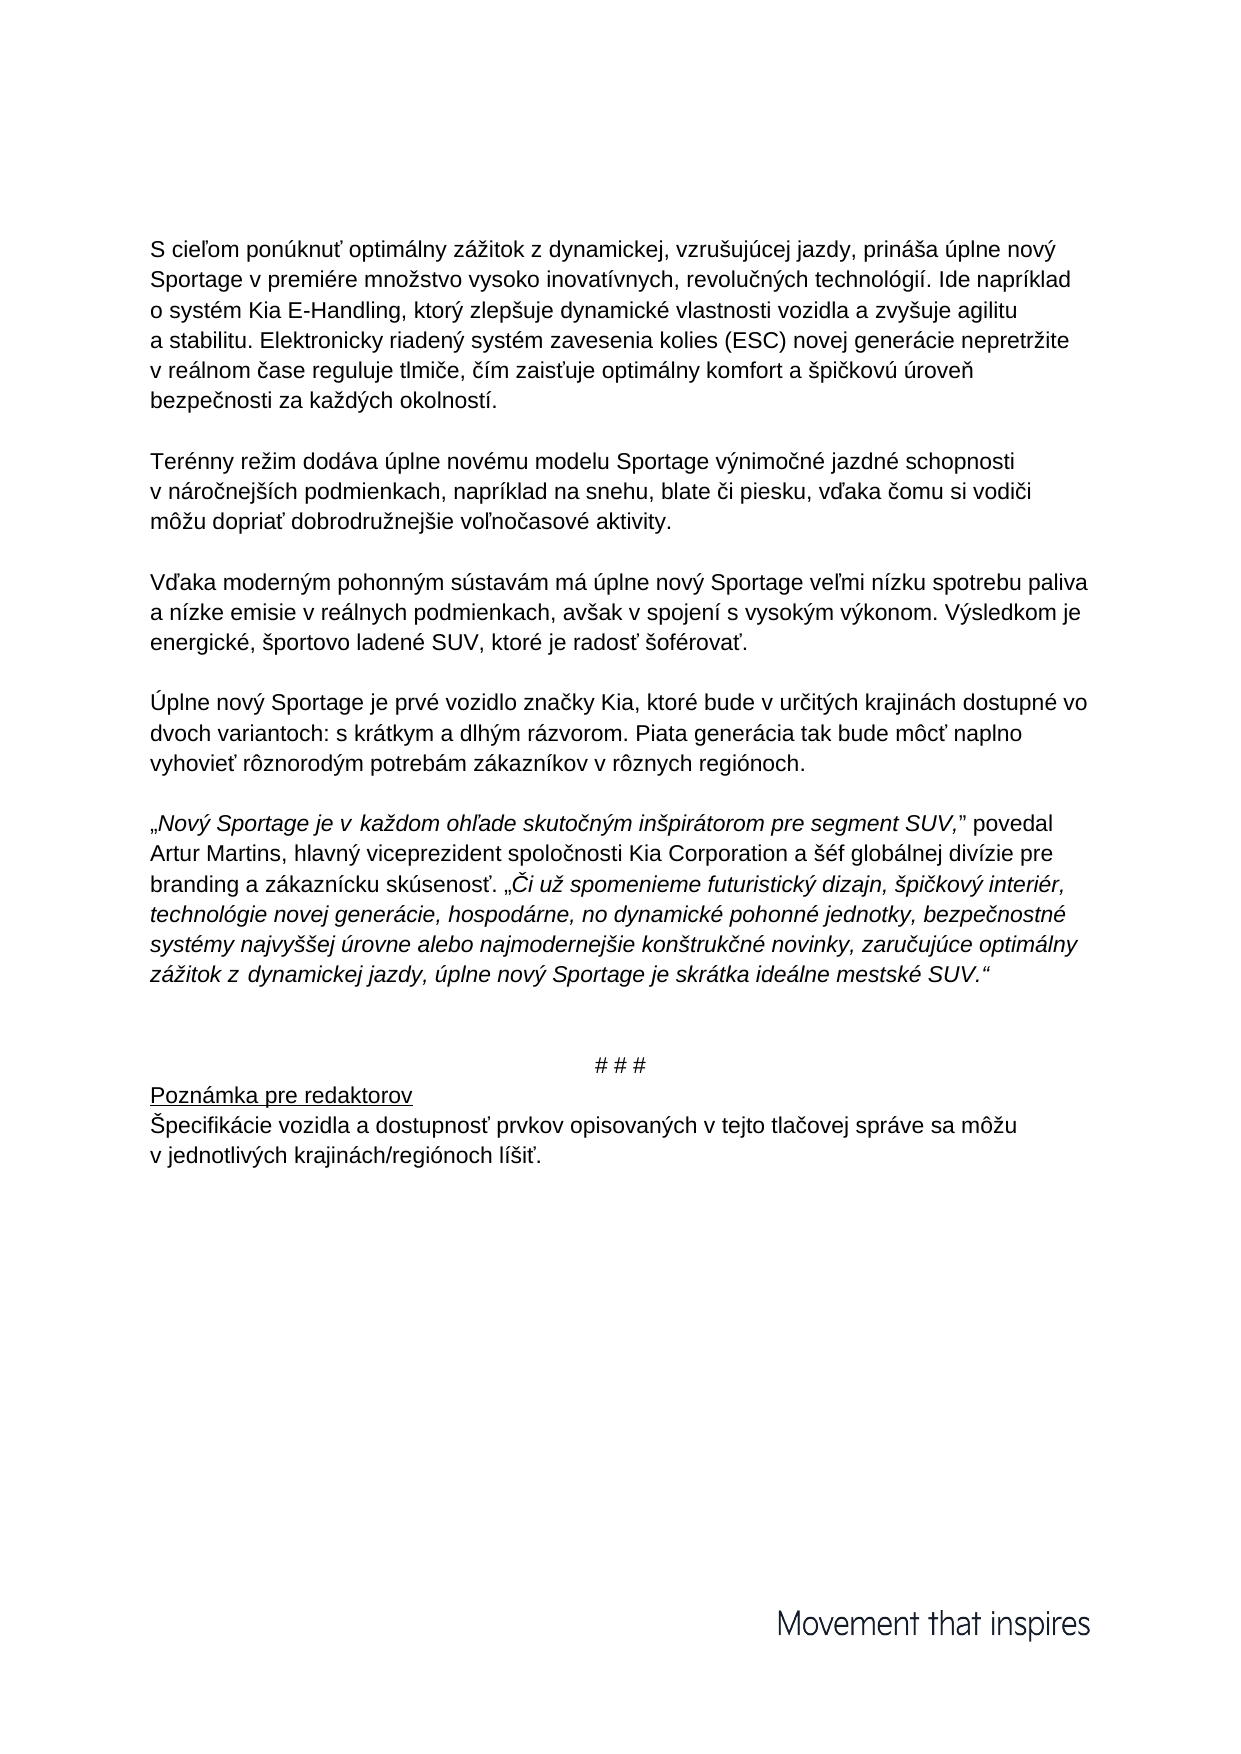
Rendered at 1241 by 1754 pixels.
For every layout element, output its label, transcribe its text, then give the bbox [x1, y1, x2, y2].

text Vďaka moderným pohonným sústavám má úplne nový Sportage veľmi nízku spotrebu paliva a nízke emisie v reálnych podmienkach, avšak v spojení s vysokým výkonom. Výsledkom je energické, športovo ladené SUV, ktoré je radosť šoférovať. [150, 568, 1090, 655]
text Poznámka pre redaktorov [150, 1082, 1090, 1108]
picture [778, 1610, 1091, 1642]
text S cieľom ponúknuť optimálny zážitok z dynamickej, vzrušujúcej jazdy, prináša úplne nový Sportage v premiére množstvo vysoko inovatívnych, revolučných technológií. Ide napríklad o systém Kia E-Handling, ktorý zlepšuje dynamické vlastnosti vozidla a zvyšuje agilitu a stabilitu. Elektronicky riadený systém zavesenia kolies (ESC) novej generácie nepretržite v reálnom čase reguluje tlmiče, čím zaisťuje optimálny komfort a špičkovú úroveň bezpečnosti za každých okolností. [150, 236, 1090, 414]
text # # # [150, 1052, 1090, 1078]
text „Nový Sportage je v každom ohľade skutočným inšpirátorom pre segment SUV,” povedal Artur Martins, hlavný viceprezident spoločnosti Kia Corporation a šéf globálnej divízie pre branding a zákaznícku skúsenosť. „Či už spomenieme futuristický dizajn, špičkový interiér, technológie novej generácie, hospodárne, no dynamické pohonné jednotky, bezpečnostné systémy najvyššej úrovne alebo najmodernejšie konštrukčné novinky, zaručujúce optimálny zážitok z dynamickej jazdy, úplne nový Sportage je skrátka ideálne mestské SUV.“ [150, 810, 1090, 988]
text Špecifikácie vozidla a dostupnosť prvkov opisovaných v tejto tlačovej správe sa môžu v jednotlivých krajinách/regiónoch líšiť. [150, 1112, 1090, 1169]
text Úplne nový Sportage je prvé vozidlo značky Kia, ktoré bude v určitých krajinách dostupné vo dvoch variantoch: s krátkym a dlhým rázvorom. Piata generácia tak bude môcť naplno vyhovieť rôznorodým potrebám zákazníkov v rôznych regiónoch. [150, 689, 1090, 776]
text Terénny režim dodáva úplne novému modelu Sportage výnimočné jazdné schopnosti v náročnejších podmienkach, napríklad na snehu, blate či piesku, vďaka čomu si vodiči môžu dopriať dobrodružnejšie voľnočasové aktivity. [150, 448, 1090, 534]
